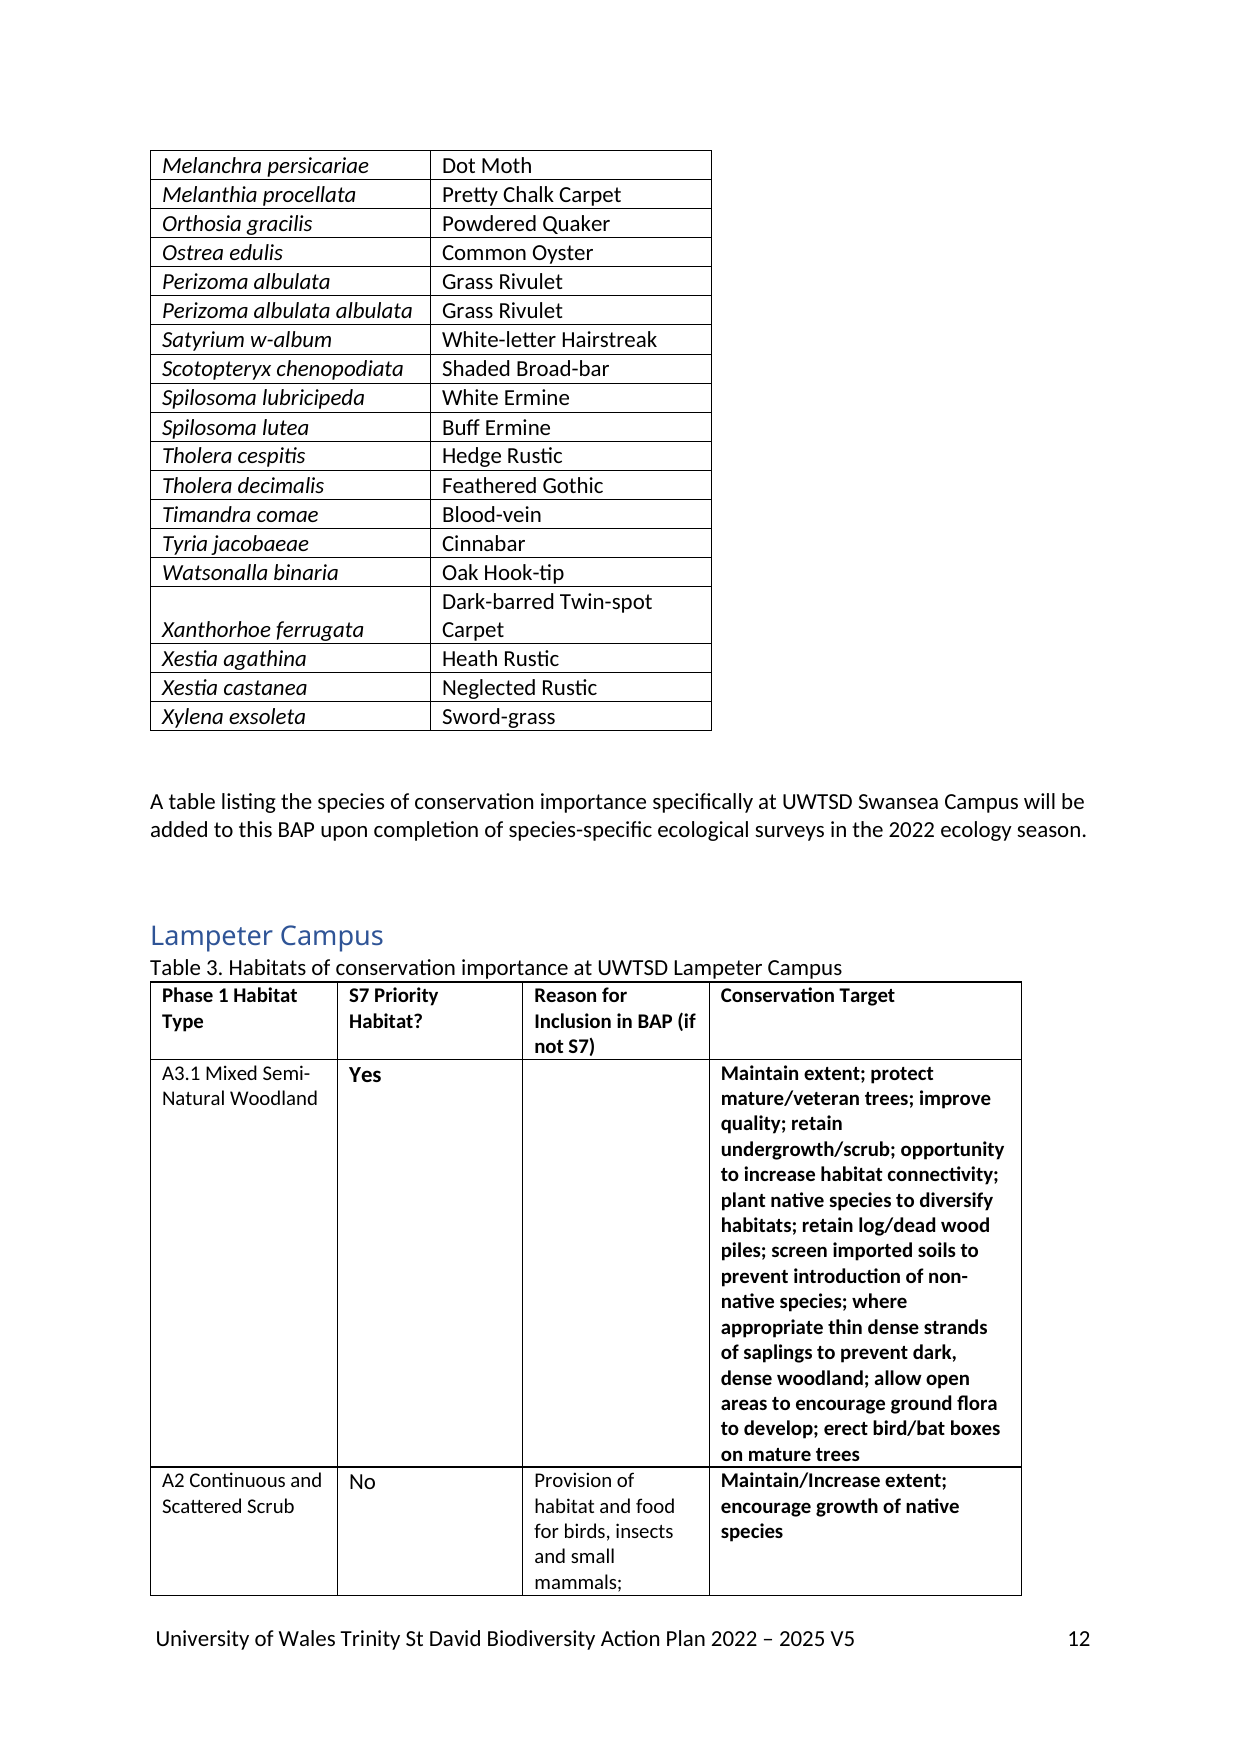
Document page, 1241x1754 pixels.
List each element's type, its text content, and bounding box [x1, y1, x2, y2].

table_cell Dot Moth [431, 151, 711, 179]
table_cell Maintain extent; protect mature/veteran trees; improve quality; retain undergrowth/scrub; opportunity to increase habitat connectivity; plant native species to diversify habitats; retain log/dead wood piles; screen imported soils to prevent introduction of non-native species; where appropriate thin dense strands of saplings to prevent dark, dense woodland; allow open areas to encourage ground flora to develop; erect bird/bat boxes on mature trees [710, 1060, 1021, 1466]
table_cell Sword-grass [431, 702, 711, 730]
table_cell Heath Rustic [431, 644, 711, 672]
table_cell White Ermine [431, 384, 711, 412]
table_cell Blood-vein [431, 500, 711, 528]
table_cell Spilosoma lutea [151, 413, 430, 441]
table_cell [710, 1468, 1021, 1594]
table_cell Watsonalla binaria [151, 558, 430, 586]
table_cell Xylena exsoleta [151, 702, 430, 730]
table_cell Tholera decimalis [151, 471, 430, 499]
table_cell Grass Rivulet [431, 296, 711, 324]
table_cell Dark-barred Twin-spot Carpet [431, 587, 711, 643]
table_cell Scotopteryx chenopodiata [151, 355, 430, 382]
table_cell Orthosia gracilis [151, 209, 430, 237]
table_cell Tyria jacobaeae [151, 529, 430, 557]
table_cell Common Oyster [431, 238, 711, 266]
text A table listing the species of conservation importance specifically at UWTSD Swansea Campus will be added to this BAP upon completion of species-specific ecological surveys in the 2022 ecology season. [150, 787, 1090, 843]
table_cell Xanthorhoe ferrugata [151, 587, 430, 643]
table_cell Pretty Chalk Carpet [431, 180, 711, 208]
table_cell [151, 1468, 337, 1594]
table_cell Powdered Quaker [431, 209, 711, 237]
text Table 3. Habitats of conservation importance at UWTSD Lampeter Campus [150, 953, 1090, 981]
table_cell Spilosoma lubricipeda [151, 384, 430, 412]
table_cell Perizoma albulata [151, 267, 430, 295]
table_cell Satyrium w-album [151, 325, 430, 353]
table_cell Timandra comae [151, 500, 430, 528]
table_cell Perizoma albulata albulata [151, 296, 430, 324]
table_cell Shaded Broad-bar [431, 355, 711, 382]
table_header S7 Priority Habitat? [338, 983, 522, 1059]
table_cell Feathered Gothic [431, 471, 711, 499]
table_cell Buff Ermine [431, 413, 711, 441]
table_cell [523, 1468, 709, 1594]
table_cell A3.1 Mixed Semi-Natural Woodland [151, 1060, 337, 1466]
table_cell Yes [338, 1060, 522, 1466]
table_cell Xestia castanea [151, 673, 430, 701]
table_cell Melanthia procellata [151, 180, 430, 208]
table_header Conservation Target [710, 983, 1021, 1059]
table_cell Grass Rivulet [431, 267, 711, 295]
table_cell No [338, 1468, 522, 1594]
table_cell Cinnabar [431, 529, 711, 557]
table_cell Xestia agathina [151, 644, 430, 672]
table_cell Oak Hook-tip [431, 558, 711, 586]
table_cell Neglected Rustic [431, 673, 711, 701]
table_cell Ostrea edulis [151, 238, 430, 266]
subtitle Lampeter Campus [150, 917, 1090, 953]
table_cell Tholera cespitis [151, 442, 430, 470]
table_cell [523, 1060, 709, 1466]
table_cell Hedge Rustic [431, 442, 711, 470]
table_header Phase 1 Habitat Type [151, 983, 337, 1059]
table_cell Melanchra persicariae [151, 151, 430, 179]
table_cell White-letter Hairstreak [431, 325, 711, 353]
table_header Reason for Inclusion in BAP (if not S7) [523, 983, 709, 1059]
